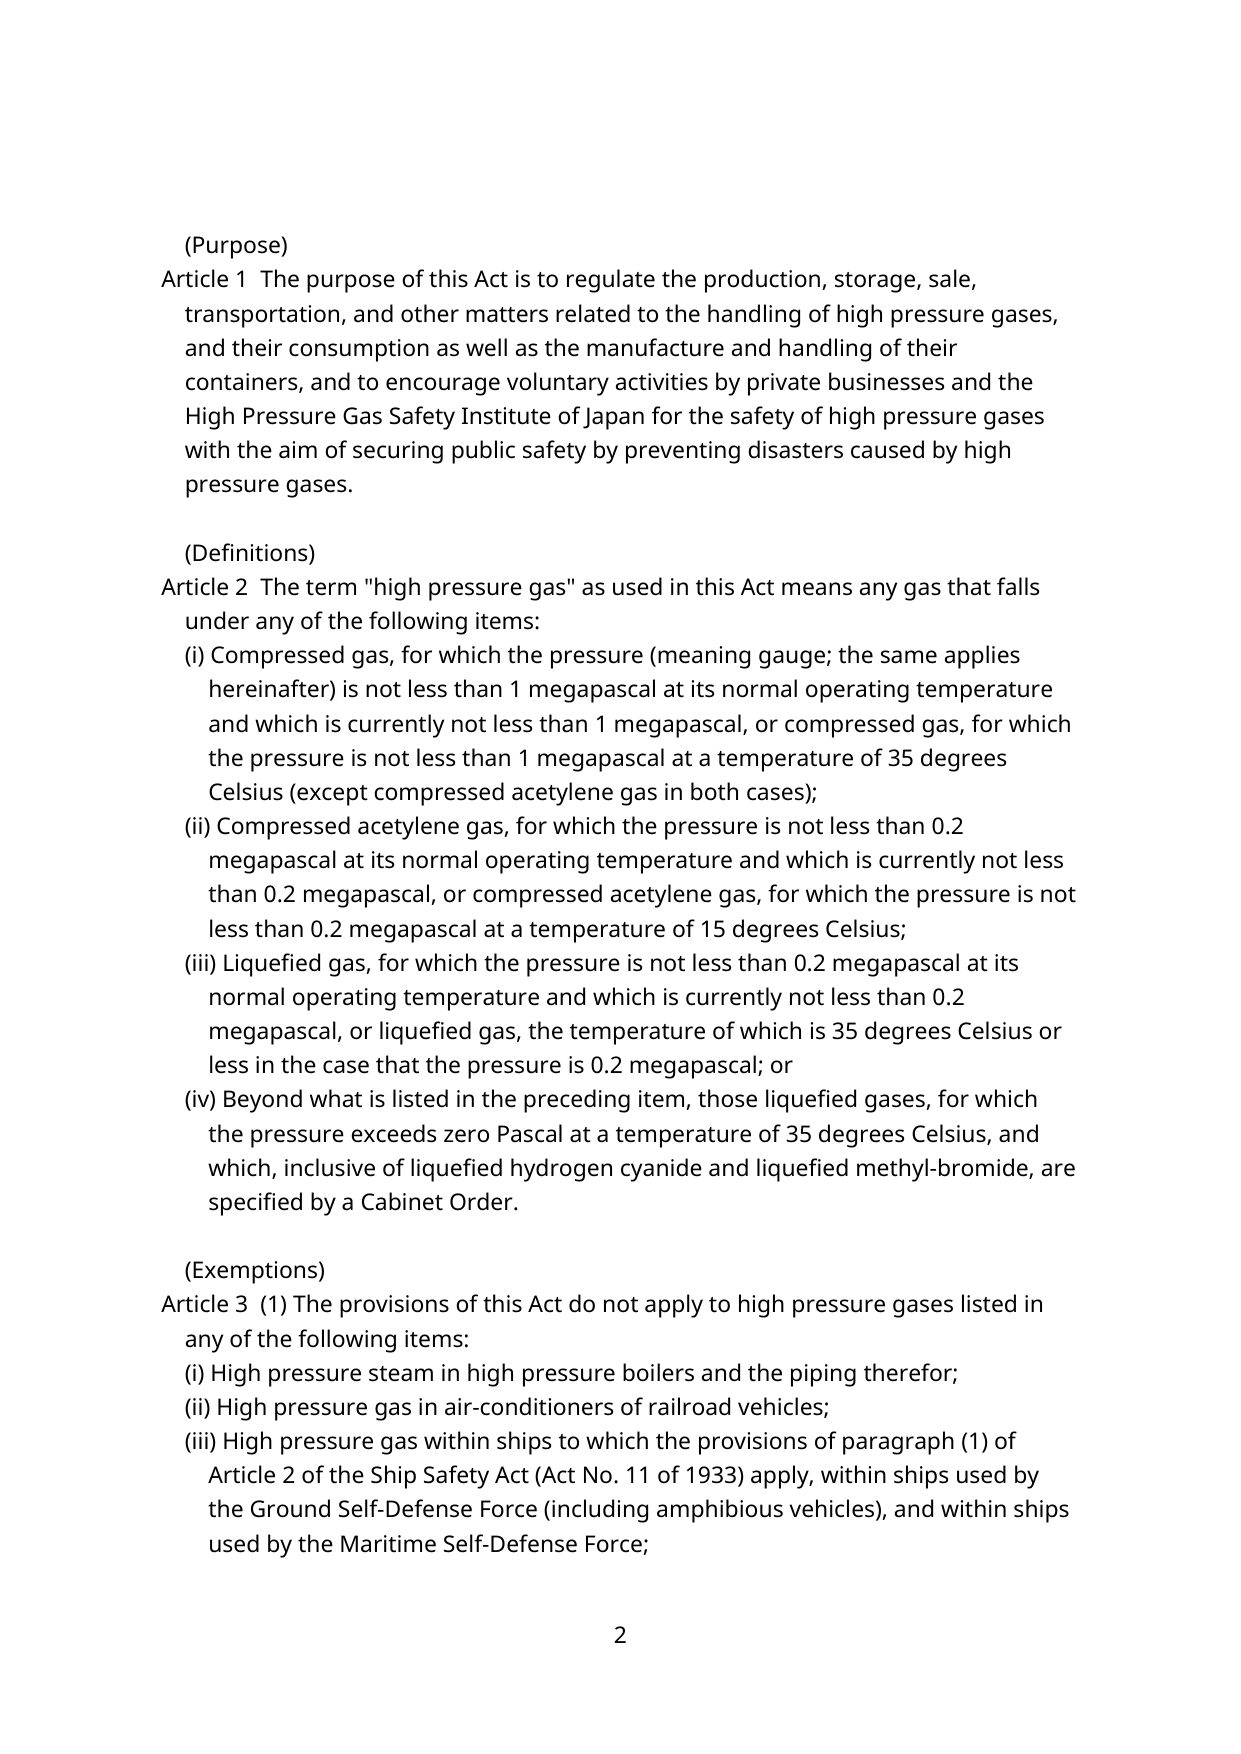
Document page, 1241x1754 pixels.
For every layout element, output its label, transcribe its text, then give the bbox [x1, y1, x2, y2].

text Article 1 The purpose of this Act is to regulate the production, storage, sale, transportation, and other matters related to the handling of high pressure gases, and their consumption as well as the manufacture and handling of their containers, and to encourage voluntary activities by private businesses and the High Pressure Gas Safety Institute of Japan for the safety of high pressure gases with the aim of securing public safety by preventing disasters caused by high pressure gases. [161, 262, 1079, 501]
text (Definitions) [184, 535, 1079, 569]
text (Purpose) [184, 228, 1079, 262]
text (ii) Compressed acetylene gas, for which the pressure is not less than 0.2 megapascal at its normal operating temperature and which is currently not less than 0.2 megapascal, or compressed acetylene gas, for which the pressure is not less than 0.2 megapascal at a temperature of 15 degrees Celsius; [184, 809, 1079, 945]
text Article 3 (1) The provisions of this Act do not apply to high pressure gases listed in any of the following items: [161, 1287, 1079, 1355]
text Article 2 The term "high pressure gas" as used in this Act means any gas that falls under any of the following items: [161, 569, 1079, 638]
text (iv) Beyond what is listed in the preceding item, those liquefied gases, for which the pressure exceeds zero Pascal at a temperature of 35 degrees Celsius, and which, inclusive of liquefied hydrogen cyanide and liquefied methyl-bromide, are specified by a Cabinet Order. [184, 1082, 1079, 1219]
text (iii) High pressure gas within ships to which the provisions of paragraph (1) of Article 2 of the Ship Safety Act (Act No. 11 of 1933) apply, within ships used by the Ground Self-Defense Force (including amphibious vehicles), and within ships used by the Maritime Self-Defense Force; [184, 1424, 1079, 1560]
text (i) Compressed gas, for which the pressure (meaning gauge; the same applies hereinafter) is not less than 1 megapascal at its normal operating temperature and which is currently not less than 1 megapascal, or compressed gas, for which the pressure is not less than 1 megapascal at a temperature of 35 degrees Celsius (except compressed acetylene gas in both cases); [184, 638, 1079, 809]
text (iii) Liquefied gas, for which the pressure is not less than 0.2 megapascal at its normal operating temperature and which is currently not less than 0.2 megapascal, or liquefied gas, the temperature of which is 35 degrees Celsius or less in the case that the pressure is 0.2 megapascal; or [184, 945, 1079, 1082]
text (i) High pressure steam in high pressure boilers and the piping therefor; [184, 1355, 1079, 1389]
text (ii) High pressure gas in air-conditioners of railroad vehicles; [184, 1389, 1079, 1424]
text (Exemptions) [184, 1253, 1079, 1287]
